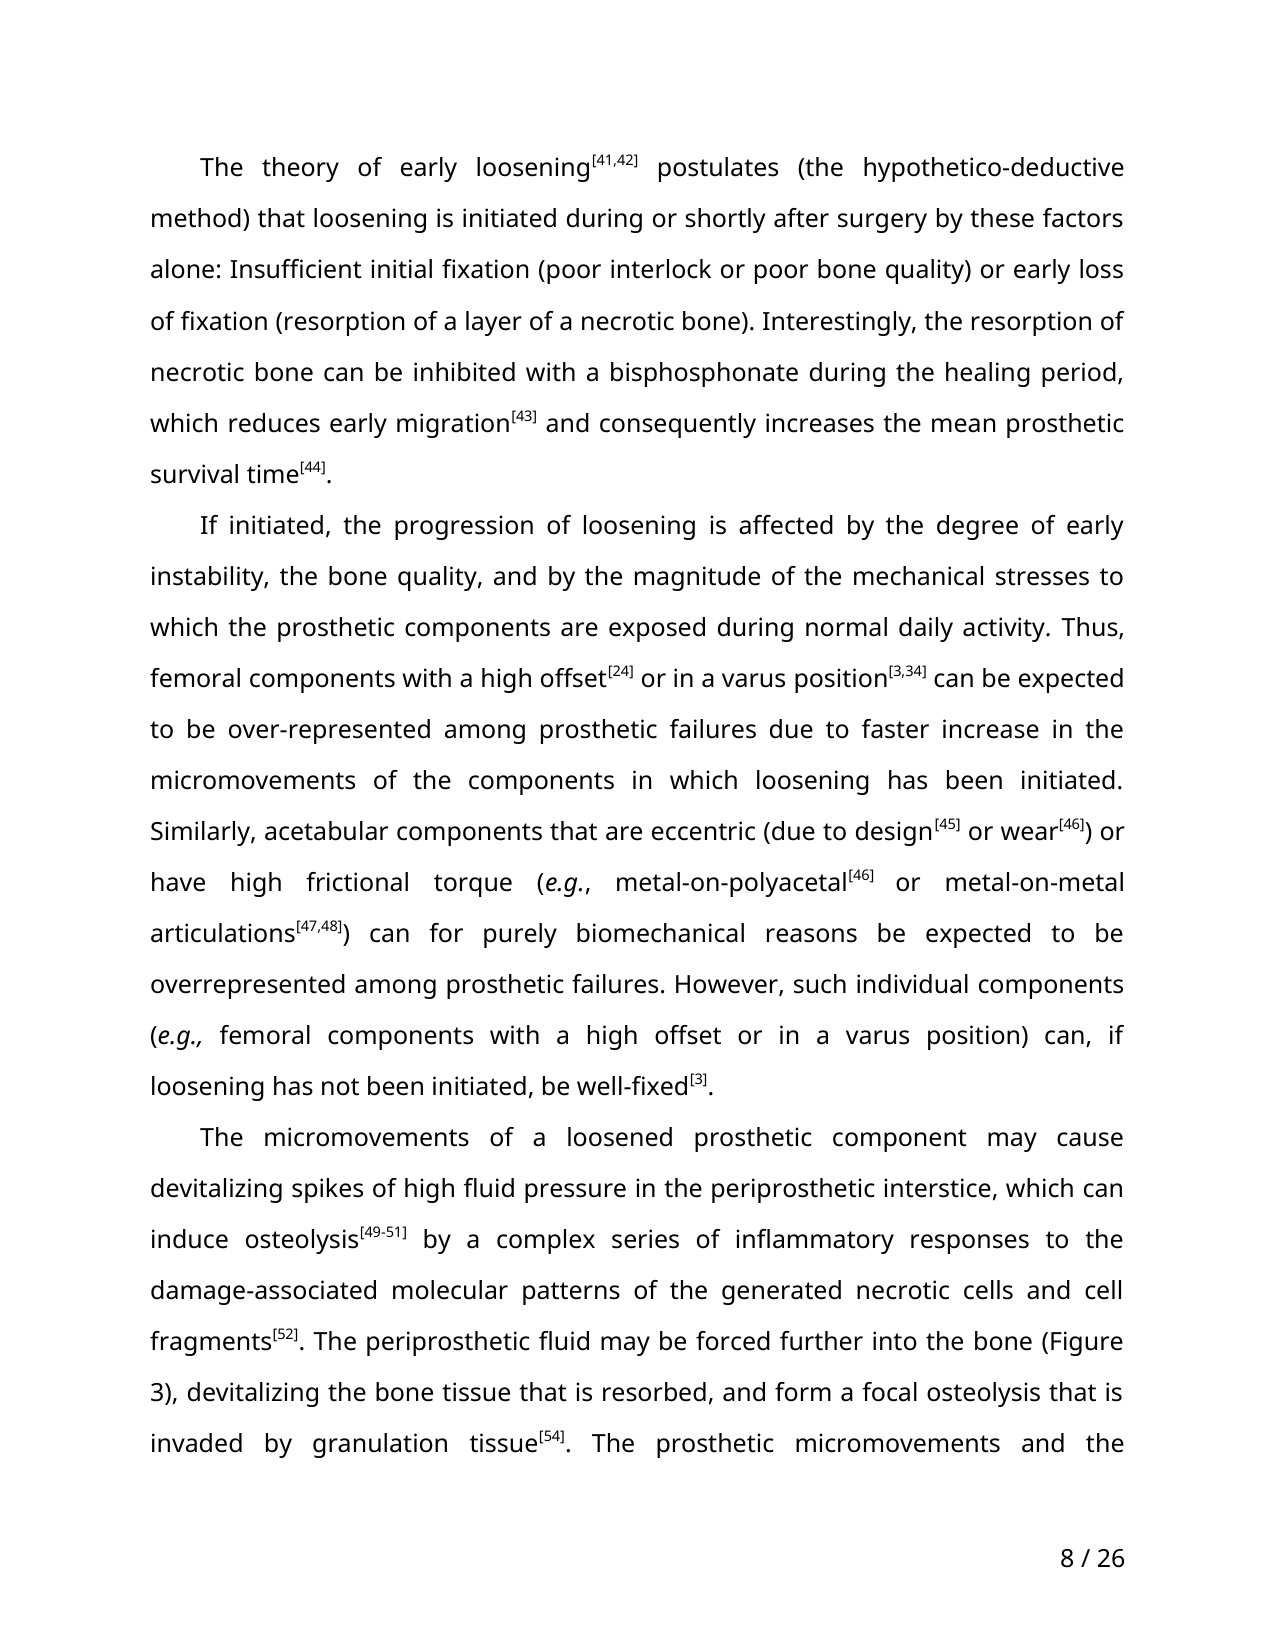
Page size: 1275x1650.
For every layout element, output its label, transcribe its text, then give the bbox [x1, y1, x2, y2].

text If initiated, the progression of loosening is affected by the degree of early instability, the bone quality, and by the magnitude of the mechanical stresses to which the prosthetic components are exposed during normal daily activity. Thus, femoral components with a high offset[24] or in a varus position[3,34] can be expected to be over-represented among prosthetic failures due to faster increase in the micromovements of the components in which loosening has been initiated. Similarly, acetabular components that are eccentric (due to design[45] or wear[46]) or have high frictional torque (e.g., metal-on-polyacetal[46] or metal-on-metal articulations[47,48]) can for purely biomechanical reasons be expected to be overrepresented among prosthetic failures. However, such individual components (e.g., femoral components with a high offset or in a varus position) can, if loosening has not been initiated, be well-fixed[3]. [150, 507, 1125, 1103]
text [150, 1120, 1125, 1460]
text The theory of early loosening[41,42] postulates (the hypothetico-deductive method) that loosening is initiated during or shortly after surgery by these factors alone: Insufficient initial fixation (poor interlock or poor bone quality) or early loss of fixation (resorption of a layer of a necrotic bone). Interestingly, the resorption of necrotic bone can be inhibited with a bisphosphonate during the healing period, which reduces early migration[43] and consequently increases the mean prosthetic survival time[44]. [150, 150, 1125, 490]
